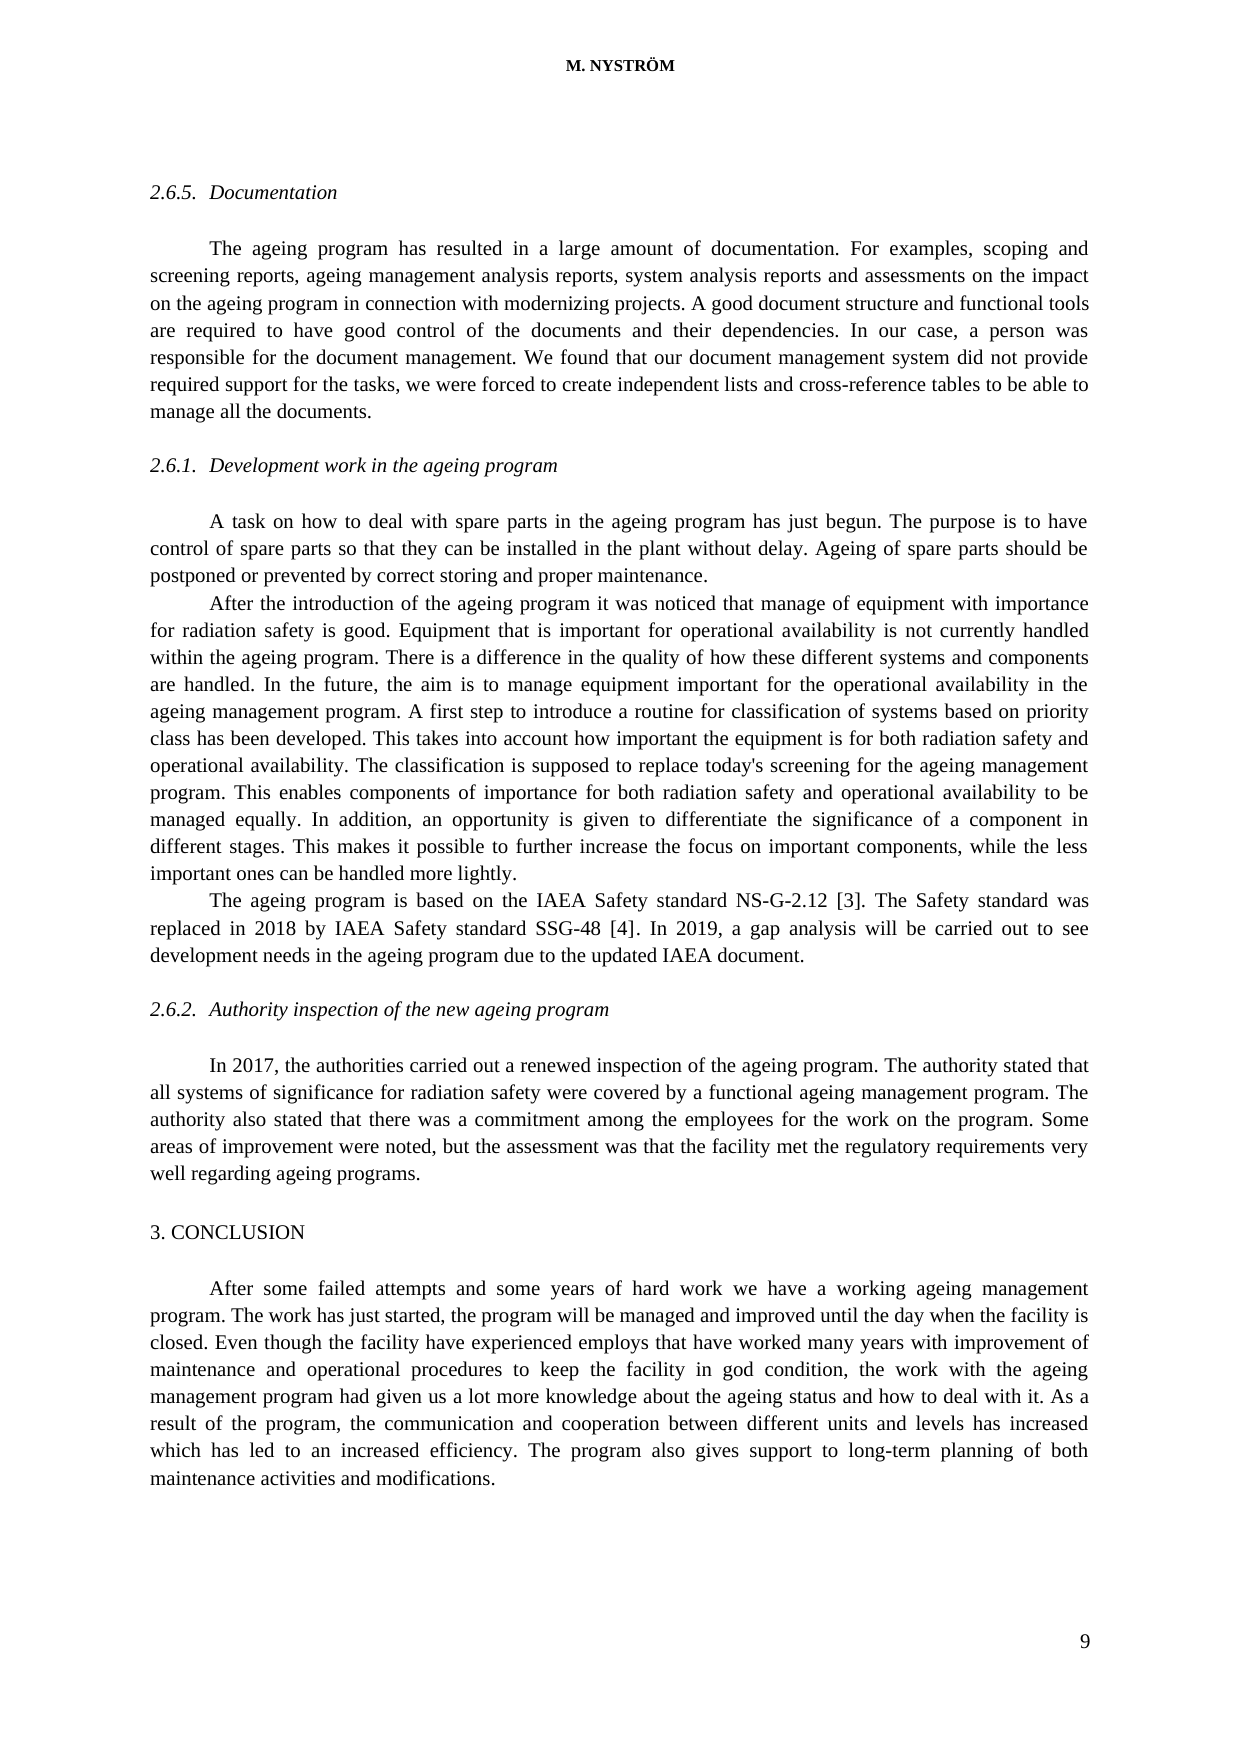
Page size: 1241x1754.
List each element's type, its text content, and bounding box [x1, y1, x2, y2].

subtitle 2.6.5. Documentation [150, 179, 1090, 204]
text After some failed attempts and some years of hard work we have a working ageing management program. The work has just started, the program will be managed and improved until the day when the facility is closed. Even though the facility have experienced employs that have worked many years with improvement of maintenance and operational procedures to keep the facility in god condition, the work with the ageing management program had given us a lot more knowledge about the ageing status and how to deal with it. As a result of the program, the communication and cooperation between different units and levels has increased which has led to an increased efficiency. The program also gives support to long-term planning of both maintenance activities and modifications. [150, 1273, 1090, 1489]
subtitle ConCLuSion [150, 1214, 1090, 1244]
text The ageing program has resulted in a large amount of documentation. For examples, scoping and screening reports, ageing management analysis reports, system analysis reports and assessments on the impact on the ageing program in connection with modernizing projects. A good document structure and functional tools are required to have good control of the documents and their dependencies. In our case, a person was responsible for the document management. We found that our document management system did not provide required support for the tasks, we were forced to create independent lists and cross-reference tables to be able to manage all the documents. [150, 233, 1090, 423]
subtitle Development work in the ageing program [150, 452, 1090, 477]
subtitle Authority inspection of the new ageing program [150, 996, 1090, 1021]
text A task on how to deal with spare parts in the ageing program has just begun. The purpose is to have control of spare parts so that they can be installed in the plant without delay. Ageing of spare parts should be postponed or prevented by correct storing and proper maintenance. [150, 506, 1090, 587]
text After the introduction of the ageing program it was noticed that manage of equipment with importance for radiation safety is good. Equipment that is important for operational availability is not currently handled within the ageing program. There is a difference in the quality of how these different systems and components are handled. In the future, the aim is to manage equipment important for the operational availability in the ageing management program. A first step to introduce a routine for classification of systems based on priority class has been developed. This takes into account how important the equipment is for both radiation safety and operational availability. The classification is supposed to replace today's screening for the ageing management program. This enables components of importance for both radiation safety and operational availability to be managed equally. In addition, an opportunity is given to differentiate the significance of a component in different stages. This makes it possible to further increase the focus on important components, while the less important ones can be handled more lightly. [150, 587, 1090, 885]
text The ageing program is based on the IAEA Safety standard NS-G-2.12 [3]. The Safety standard was replaced in 2018 by IAEA Safety standard SSG-48 [4]. In 2019, a gap analysis will be carried out to see development needs in the ageing program due to the updated IAEA document. [150, 885, 1090, 967]
text In 2017, the authorities carried out a renewed inspection of the ageing program. The authority stated that all systems of significance for radiation safety were covered by a functional ageing management program. The authority also stated that there was a commitment among the employees for the work on the program. Some areas of improvement were noted, but the assessment was that the facility met the regulatory requirements very well regarding ageing programs. [150, 1050, 1090, 1185]
